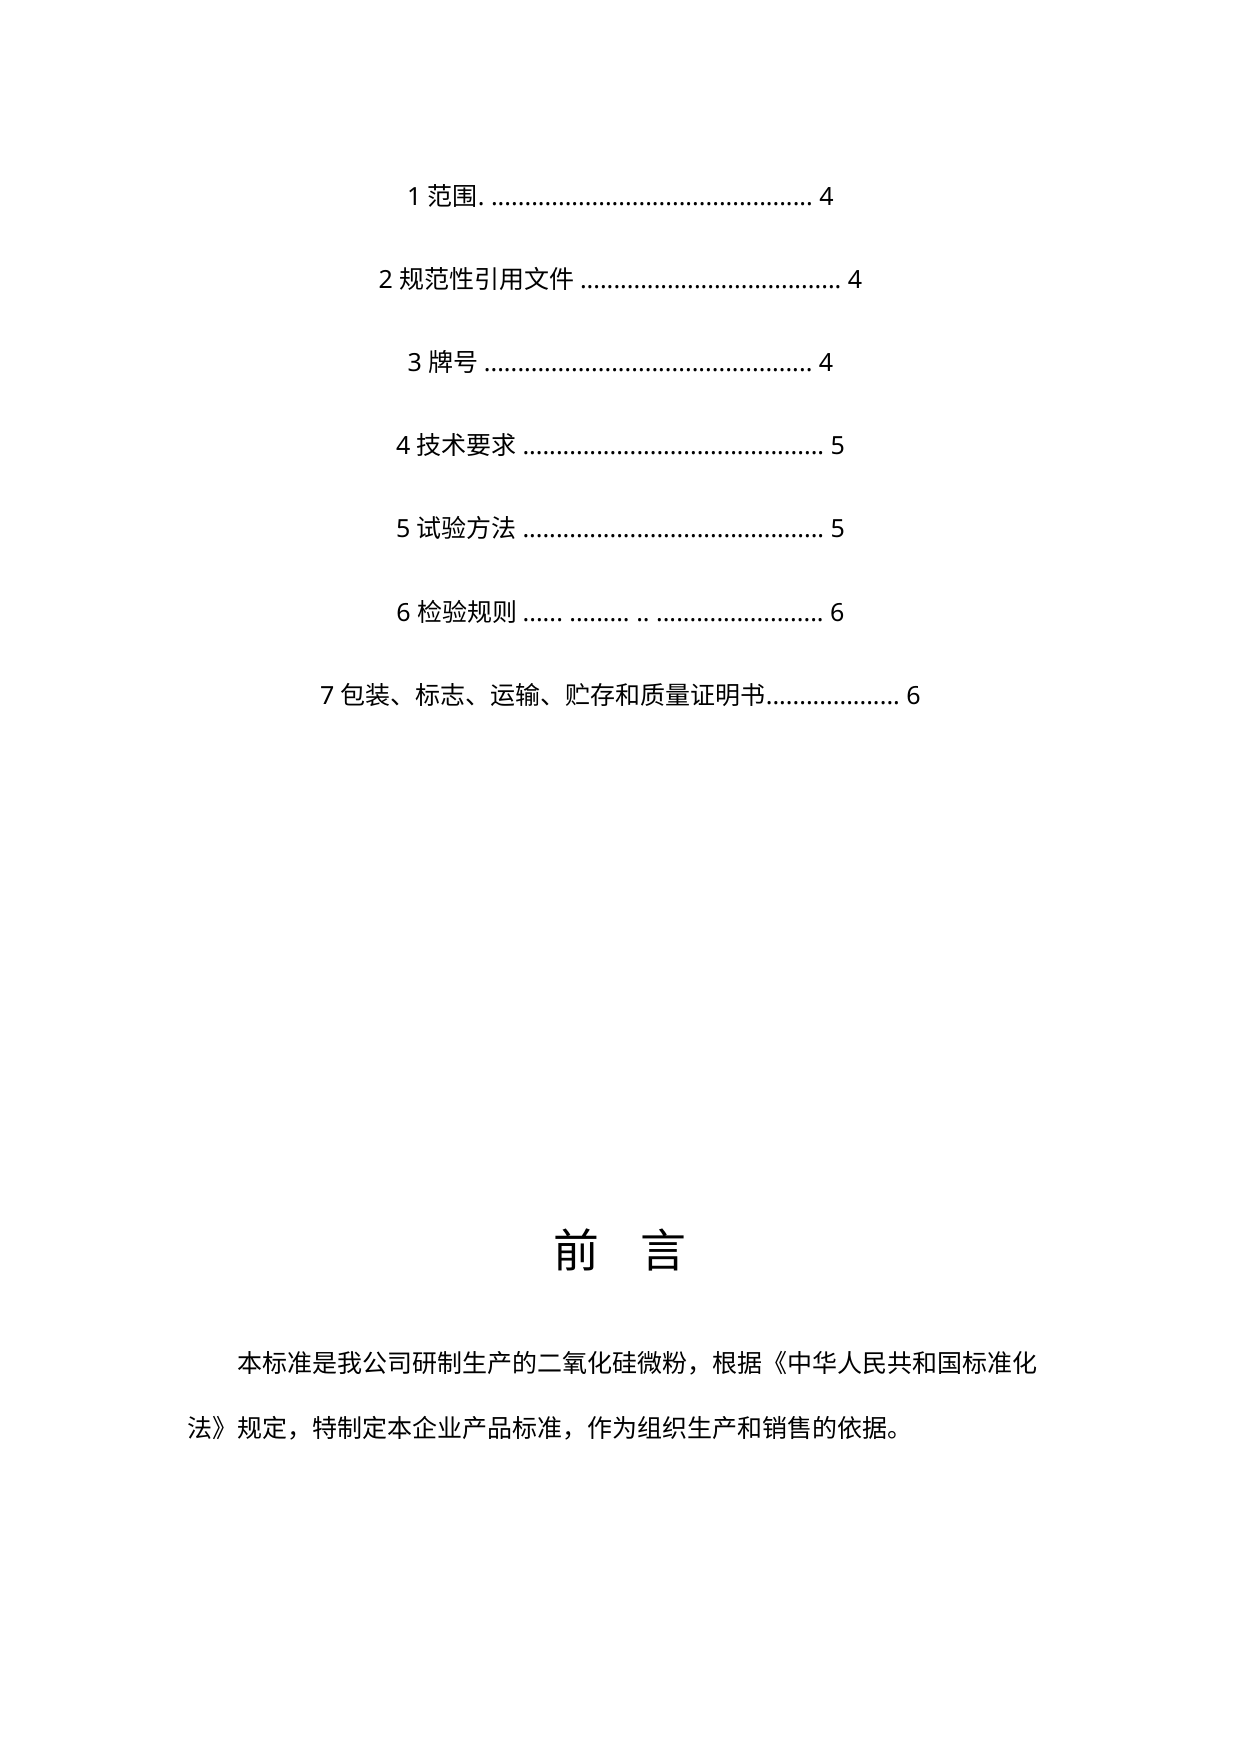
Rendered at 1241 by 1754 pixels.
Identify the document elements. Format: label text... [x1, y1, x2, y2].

text 1 范围. ................................................ 4 [187, 162, 1053, 227]
text 7 包装、标志、运输、贮存和质量证明书.................... 6 [187, 661, 1053, 726]
text 3 牌号 ................................................. 4 [187, 328, 1053, 393]
text 4 技术要求 ............................................. 5 [187, 411, 1053, 476]
text 前 言 [187, 1199, 1053, 1296]
text 5 试验方法 ............................................. 5 [187, 494, 1053, 559]
text 6 检验规则 ...... ......... .. ......................... 6 [187, 578, 1053, 643]
text 2 规范性引用文件 ....................................... 4 [187, 245, 1053, 310]
text 本标准是我公司研制生产的二氧化硅微粉，根据《中华人民共和国标准化法》规定，特制定本企业产品标准，作为组织生产和销售的依据。 [187, 1329, 1053, 1459]
